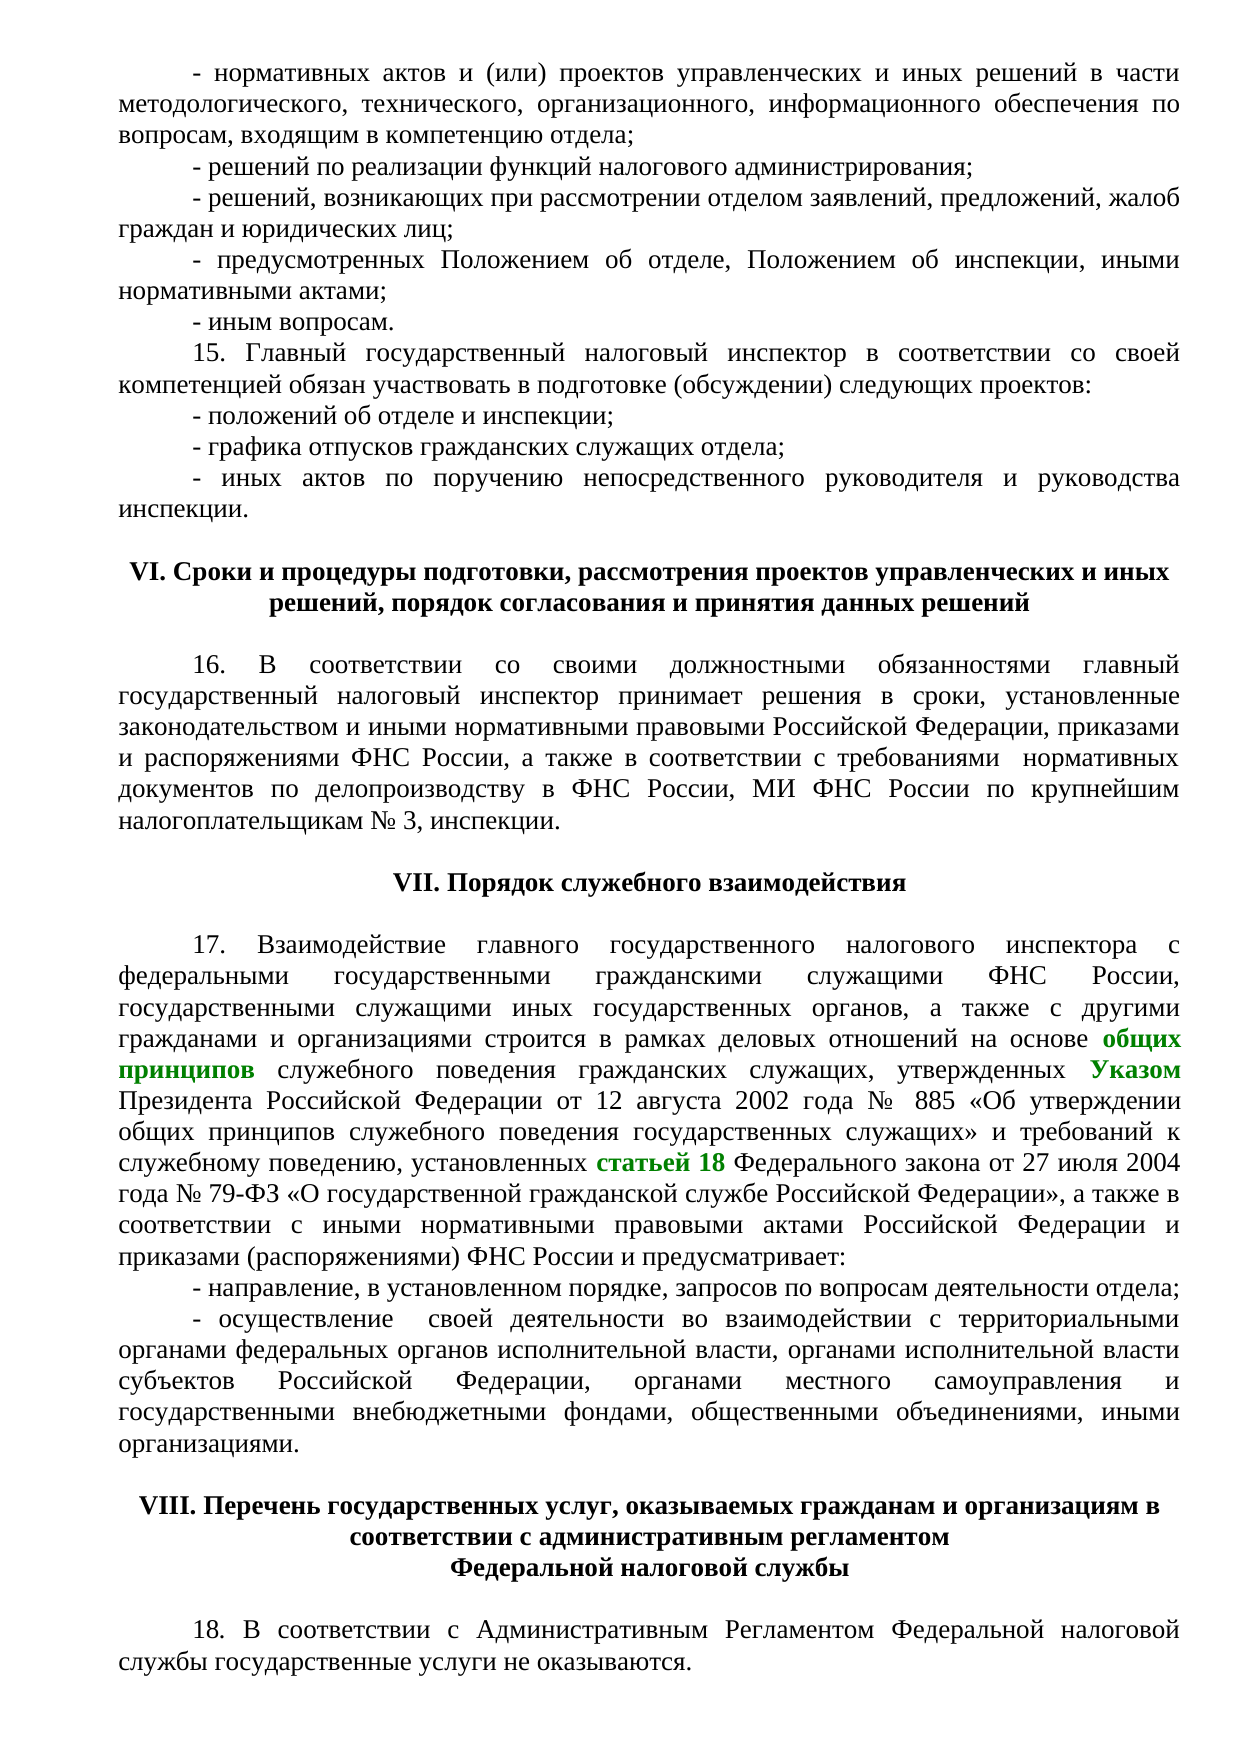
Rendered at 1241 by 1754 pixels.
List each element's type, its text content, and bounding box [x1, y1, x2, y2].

text 17. Взаимодействие главного государственного налогового инспектора с федеральными государственными гражданскими служащими ФНС России, государственными служащими иных государственных органов, а также с другими гражданами и организациями строится в рамках деловых отношений на основе общих принципов служебного поведения гражданских служащих, утвержденных Указом Президента Российской Федерации от 12 августа 2002 года № 885 «Об утверждении общих принципов служебного поведения государственных служащих» и требований к служебному поведению, установленных статьей 18 Федерального закона от 27 июля 2004 года № 79-ФЗ «О государственной гражданской службе Российской Федерации», а также в соответствии с иными нормативными правовыми актами Российской Федерации и приказами (распоряжениями) ФНС России и предусматривает: [118, 928, 1181, 1271]
text - графика отпусков гражданских служащих отдела; [118, 430, 1181, 461]
subtitle Федеральной налоговой службы [118, 1551, 1181, 1582]
text 16. В соответствии со своими должностными обязанностями главный государственный налоговый инспектор принимает решения в сроки, установленные законодательством и иными нормативными правовыми Российской Федерации, приказами и распоряжениями ФНС России, а также в соответствии с требованиями нормативных документов по делопроизводству в ФНС России, МИ ФНС России по крупнейшим налогоплательщикам № 3, инспекции. [118, 648, 1181, 835]
text - предусмотренных Положением об отделе, Положением об инспекции, иными нормативными актами; [118, 243, 1181, 305]
text - нормативных актов и (или) проектов управленческих и иных решений в части методологического, технического, организационного, информационного обеспечения по вопросам, входящим в компетенцию отдела; [118, 56, 1181, 150]
text - решений по реализации функций налогового администрирования; [118, 150, 1181, 181]
text - иных актов по поручению непосредственного руководителя и руководства инспекции. [118, 461, 1181, 523]
text - направление, в установленном порядке, запросов по вопросам деятельности отдела; [118, 1271, 1181, 1302]
subtitle VIII. Перечень государственных услуг, оказываемых гражданам и организациям в соответствии с административным регламентом [118, 1489, 1181, 1551]
text - иным вопросам. [118, 305, 1181, 337]
text - осуществление своей деятельности во взаимодействии с территориальными органами федеральных органов исполнительной власти, органами исполнительной власти субъектов Российской Федерации, органами местного самоуправления и государственными внебюджетными фондами, общественными объединениями, иными организациями. [118, 1302, 1181, 1458]
text 18. В соответствии с Административным Регламентом Федеральной налоговой службы государственные услуги не оказываются. [118, 1613, 1181, 1676]
subtitle VII. Порядок служебного взаимодействия [118, 866, 1181, 897]
subtitle VI. Сроки и процедуры подготовки, рассмотрения проектов управленческих и иных решений, порядок согласования и принятия данных решений [118, 554, 1181, 617]
text - положений об отделе и инспекции; [118, 399, 1181, 430]
text - решений, возникающих при рассмотрении отделом заявлений, предложений, жалоб граждан и юридических лиц; [118, 181, 1181, 243]
text 15. Главный государственный налоговый инспектор в соответствии со своей компетенцией обязан участвовать в подготовке (обсуждении) следующих проектов: [118, 337, 1181, 399]
